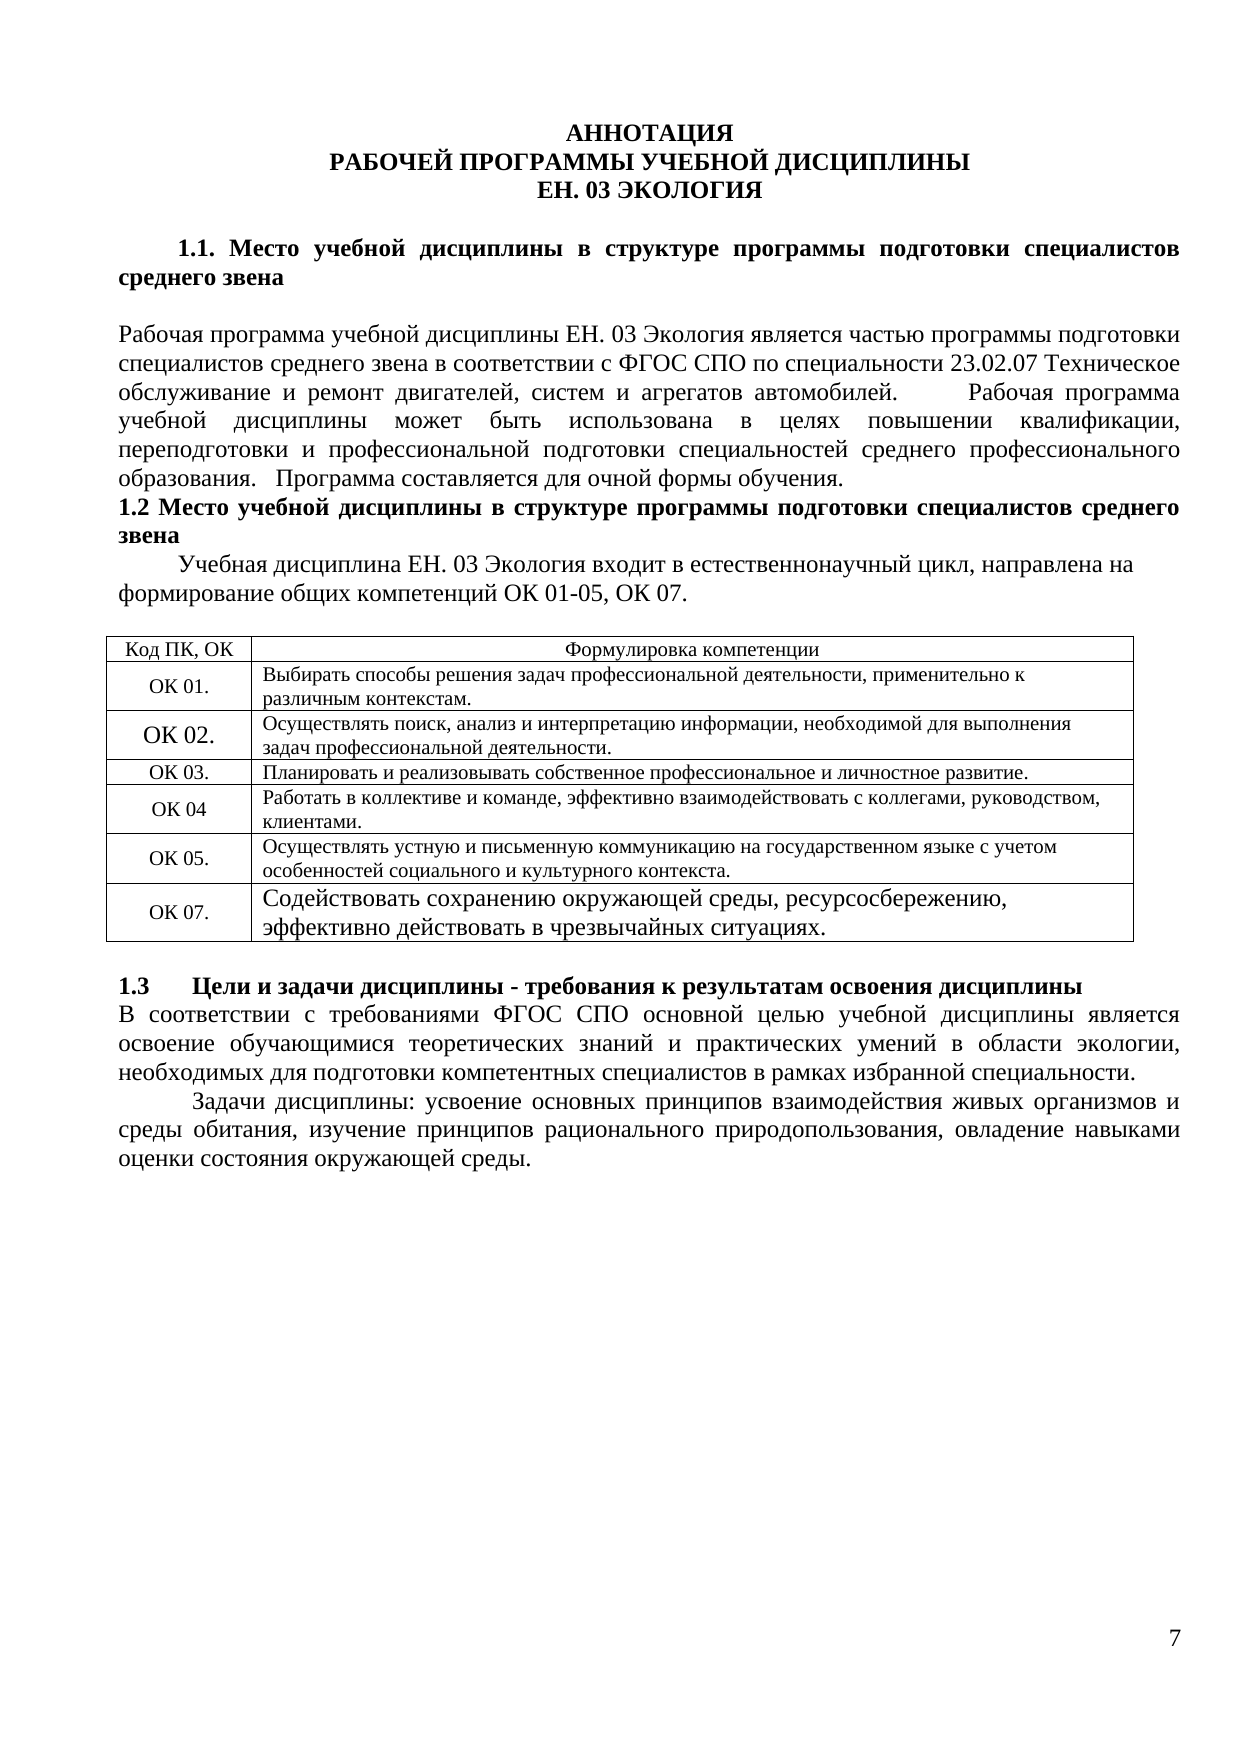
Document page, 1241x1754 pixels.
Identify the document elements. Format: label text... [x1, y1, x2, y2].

text РАБОЧЕЙ ПРОГРАММЫ УЧЕБНОЙ ДИСЦИПЛИНЫ [118, 147, 1181, 176]
table_header Формулировка компетенции [252, 637, 1133, 661]
table_cell Содействовать сохранению окружающей среды, ресурсосбережению, эффективно действовать в чрезвычайных ситуациях. [252, 884, 1133, 941]
table_cell ОК 02. [107, 711, 251, 759]
text 1.2 Место учебной дисциплины в структуре программы подготовки специалистов среднего звена [118, 492, 1181, 549]
table_cell Осуществлять устную и письменную коммуникацию на государственном языке с учетом особенностей социального и культурного контекста. [252, 834, 1133, 882]
list Цели и задачи дисциплины - требования к результатам освоения дисциплины [118, 971, 1181, 999]
table_cell Работать в коллективе и команде, эффективно взаимодействовать с коллегами, руководством, клиентами. [252, 785, 1133, 833]
table_cell Осуществлять поиск, анализ и интерпретацию информации, необходимой для выполнения задач профессиональной деятельности. [252, 711, 1133, 759]
text В соответствии с требованиями ФГОС СПО основной целью учебной дисциплины является освоение обучающимися теоретических знаний и практических умений в области экологии, необходимых для подготовки компетентных специалистов в рамках избранной специальности. [118, 999, 1181, 1086]
table_cell ОК 03. [107, 760, 251, 784]
text 1.1. Место учебной дисциплины в структуре программы подготовки специалистов среднего звена [118, 233, 1181, 291]
text АННОТАЦИЯ [118, 118, 1181, 147]
text ЕН. 03 ЭКОЛОГИЯ [118, 176, 1181, 204]
text Задачи дисциплины: усвоение основных принципов взаимодействия живых организмов и среды обитания, изучение принципов рационального природопользования, овладение навыками оценки состояния окружающей среды. [118, 1086, 1181, 1172]
text Учебная дисциплина ЕН. 03 Экология входит в естественнонаучный цикл, направлена на формирование общих компетенций ОК 01-05, ОК 07. [118, 549, 1181, 607]
table_cell Планировать и реализовывать собственное профессиональное и личностное развитие. [252, 760, 1133, 784]
table_cell Выбирать способы решения задач профессиональной деятельности, применительно к различным контекстам. [252, 662, 1133, 710]
table_cell ОК 04 [107, 785, 251, 833]
table_cell ОК 07. [107, 884, 251, 941]
table_cell ОК 01. [107, 662, 251, 710]
table_cell ОК 05. [107, 834, 251, 882]
table_header Код ПК, ОК [107, 637, 251, 661]
text Рабочая программа учебной дисциплины ЕН. 03 Экология является частью программы подготовки специалистов среднего звена в соответствии с ФГОС СПО по специальности 23.02.07 Техническое обслуживание и ремонт двигателей, систем и агрегатов автомобилей. Рабочая программа учебной дисциплины может быть использована в целях повышении квалификации, переподготовки и профессиональной подготовки специальностей среднего профессионального образования. Программа составляется для очной формы обучения. [118, 319, 1181, 492]
